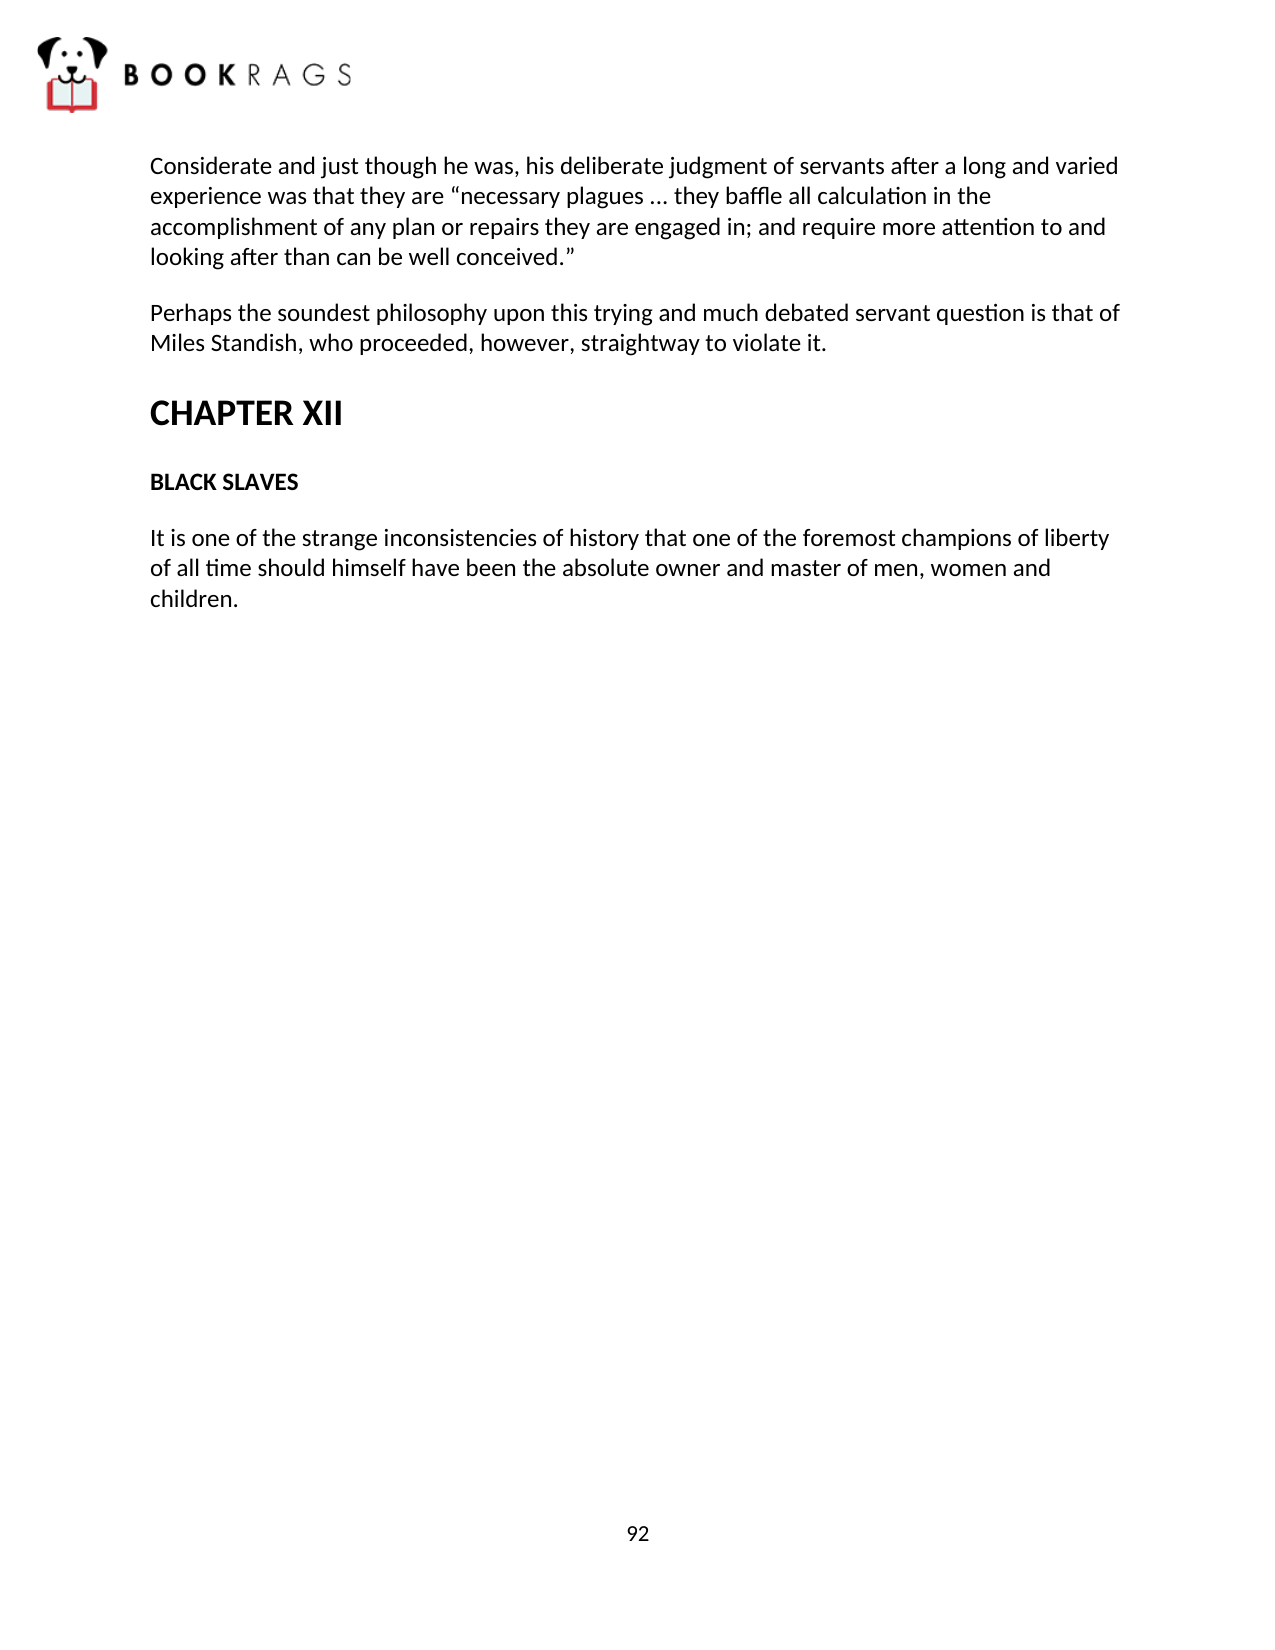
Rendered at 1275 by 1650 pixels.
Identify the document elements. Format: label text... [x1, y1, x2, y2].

text Considerate and just though he was, his deliberate judgment of servants after a long and varied experience was that they are “necessary plagues ... they baffle all calculation in the accomplishment of any plan or repairs they are engaged in; and require more attention to and looking after than can be well conceived.” [150, 150, 1125, 272]
text CHAPTER XII [150, 389, 1125, 435]
text Perhaps the soundest philosophy upon this trying and much debated servant question is that of Miles Standish, who proceeded, however, straightway to violate it. [150, 297, 1125, 358]
text BLACK SLAVES [150, 466, 1125, 497]
text It is one of the strange inconsistencies of history that one of the foremost champions of liberty of all time should himself have been the absolute owner and master of men, women and children. [150, 522, 1125, 613]
picture [37, 37, 351, 113]
